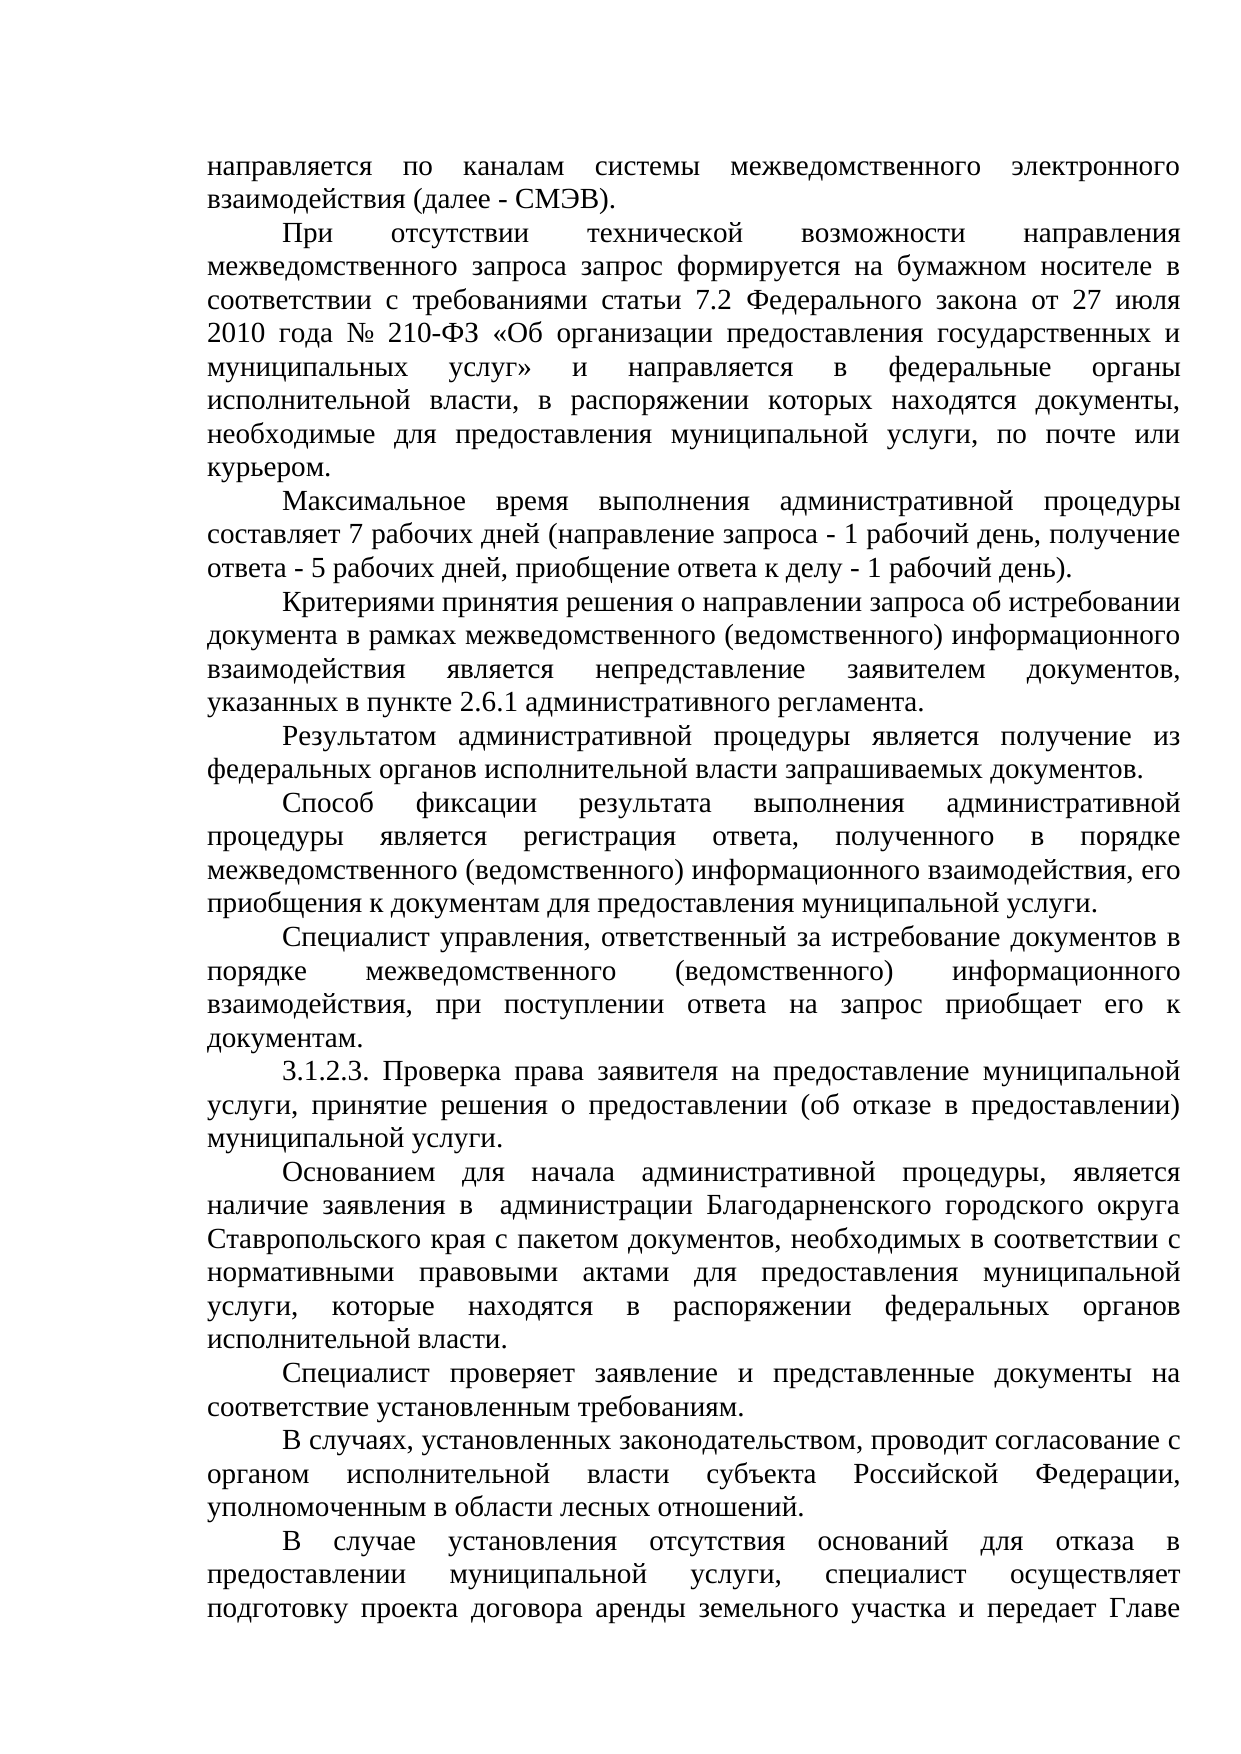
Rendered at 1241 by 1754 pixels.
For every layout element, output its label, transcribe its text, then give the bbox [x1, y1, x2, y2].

text Специалист проверяет заявление и представленные документы на соответствие установленным требованиям. [207, 1355, 1181, 1422]
text Критериями принятия решения о направлении запроса об истребовании документа в рамках межведомственного (ведомственного) информационного взаимодействия является непредставление заявителем документов, указанных в пункте 2.6.1 административного регламента. [207, 584, 1181, 718]
text Основанием для начала административной процедуры, является наличие заявления в администрации Благодарненского городского округа Ставропольского края с пакетом документов, необходимых в соответствии с нормативными правовыми актами для предоставления муниципальной услуги, которые находятся в распоряжении федеральных органов исполнительной власти. [207, 1154, 1181, 1355]
text Максимальное время выполнения административной процедуры составляет 7 рабочих дней (направление запроса - 1 рабочий день, получение ответа - 5 рабочих дней, приобщение ответа к делу - 1 рабочий день). [207, 483, 1181, 584]
text Способ фиксации результата выполнения административной процедуры является регистрация ответа, полученного в порядке межведомственного (ведомственного) информационного взаимодействия, его приобщения к документам для предоставления муниципальной услуги. [207, 785, 1181, 919]
text При отсутствии технической возможности направления межведомственного запроса запрос формируется на бумажном носителе в соответствии с требованиями статьи 7.2 Федерального закона от 27 июля 2010 года № 210-ФЗ «Об организации предоставления государственных и муниципальных услуг» и направляется в федеральные органы исполнительной власти, в распоряжении которых находятся документы, необходимые для предоставления муниципальной услуги, по почте или курьером. [207, 215, 1181, 483]
text В случаях, установленных законодательством, проводит согласование с органом исполнительной власти субъекта Российской Федерации, уполномоченным в области лесных отношений. [207, 1422, 1181, 1523]
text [207, 1523, 1181, 1623]
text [207, 148, 1181, 215]
text 3.1.2.3. Проверка права заявителя на предоставление муниципальной услуги, принятие решения о предоставлении (об отказе в предоставлении) муниципальной услуги. [207, 1053, 1181, 1154]
text Результатом административной процедуры является получение из федеральных органов исполнительной власти запрашиваемых документов. [207, 718, 1181, 785]
text Специалист управления, ответственный за истребование документов в порядке межведомственного (ведомственного) информационного взаимодействия, при поступлении ответа на запрос приобщает его к документам. [207, 919, 1181, 1053]
